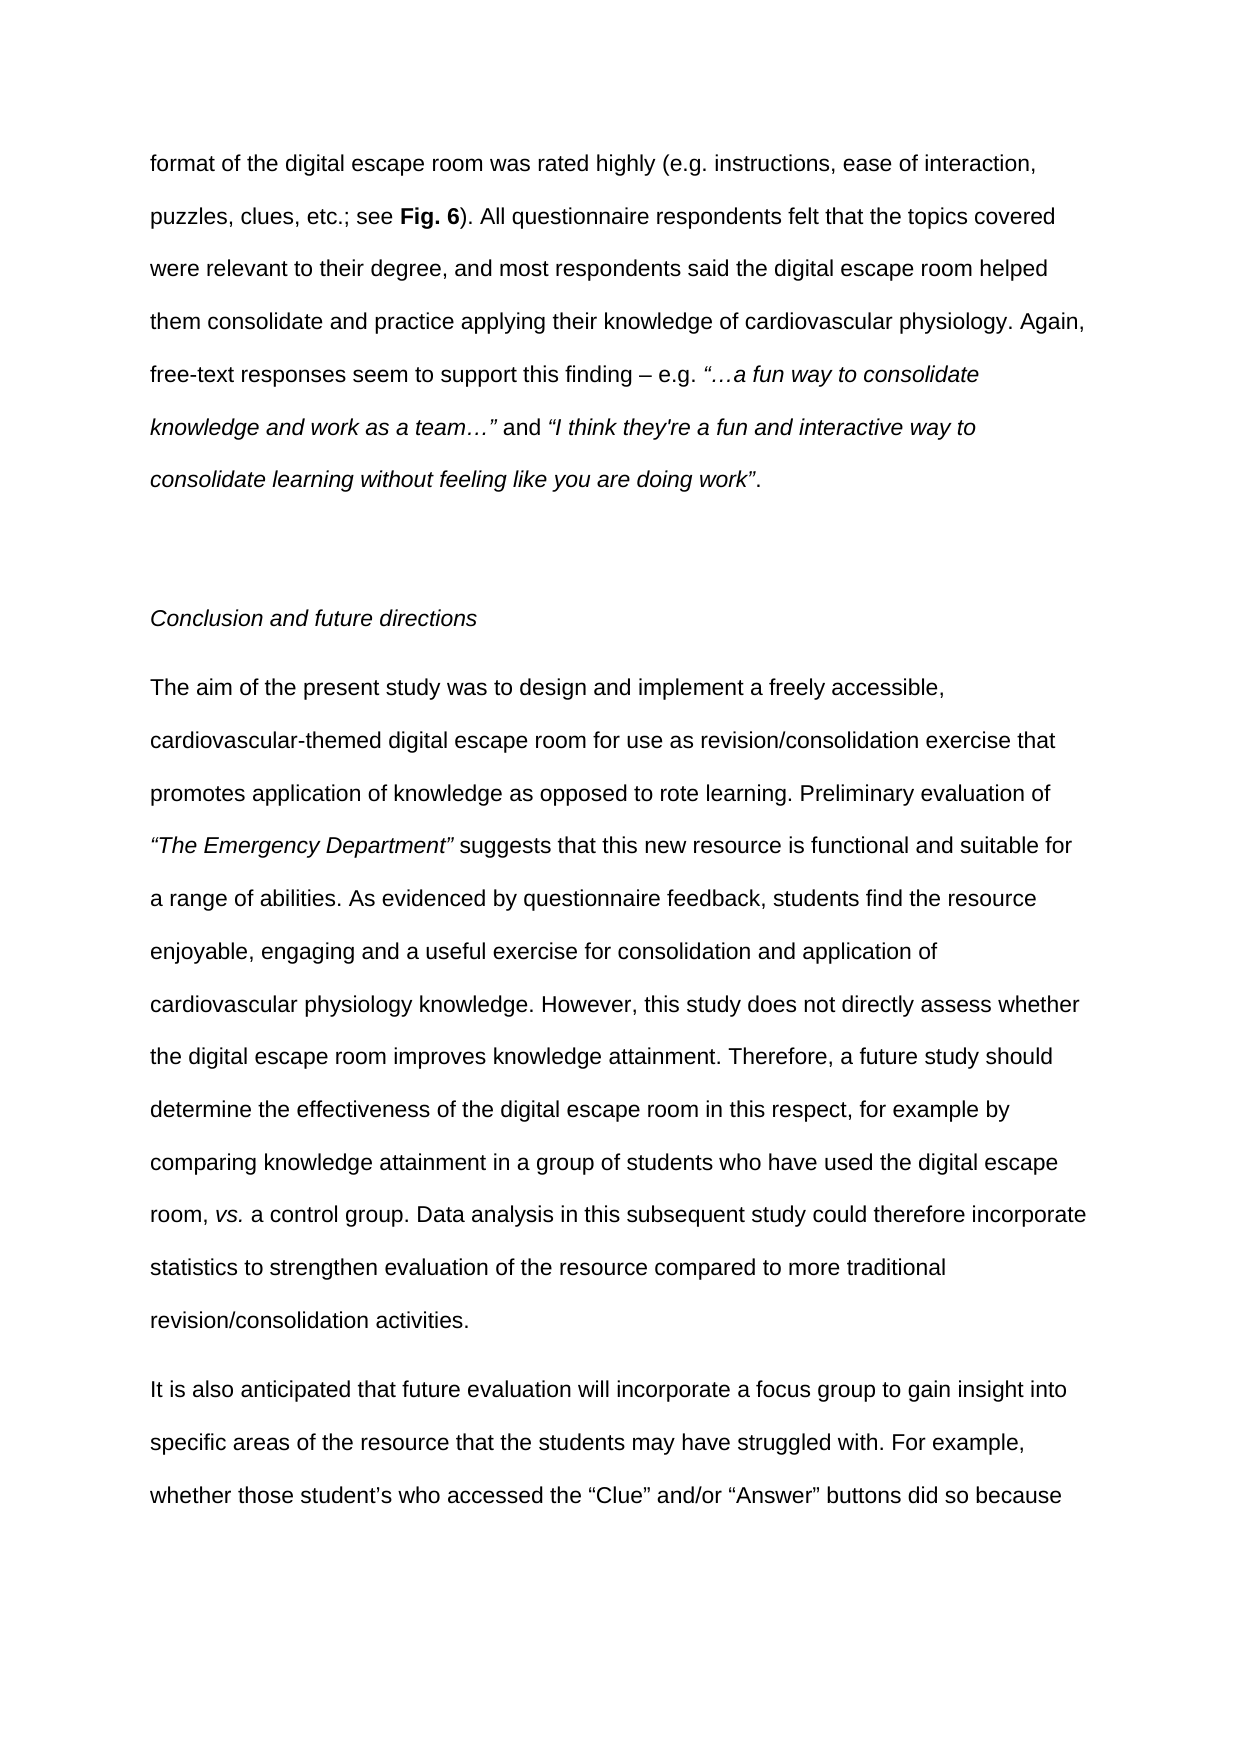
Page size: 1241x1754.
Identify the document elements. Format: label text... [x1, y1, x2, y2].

text The aim of the present study was to design and implement a freely accessible, cardiovascular-themed digital escape room for use as revision/consolidation exercise that promotes application of knowledge as opposed to rote learning. Preliminary evaluation of “The Emergency Department” suggests that this new resource is functional and suitable for a range of abilities. As evidenced by questionnaire feedback, students find the resource enjoyable, engaging and a useful exercise for consolidation and application of cardiovascular physiology knowledge. However, this study does not directly assess whether the digital escape room improves knowledge attainment. Therefore, a future study should determine the effectiveness of the digital escape room in this respect, for example by comparing knowledge attainment in a group of students who have used the digital escape room, vs. a control group. Data analysis in this subsequent study could therefore incorporate statistics to strengthen evaluation of the resource compared to more traditional revision/consolidation activities. [150, 674, 1090, 1333]
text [150, 1376, 1090, 1508]
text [150, 150, 1090, 493]
text Conclusion and future directions [150, 605, 1090, 631]
